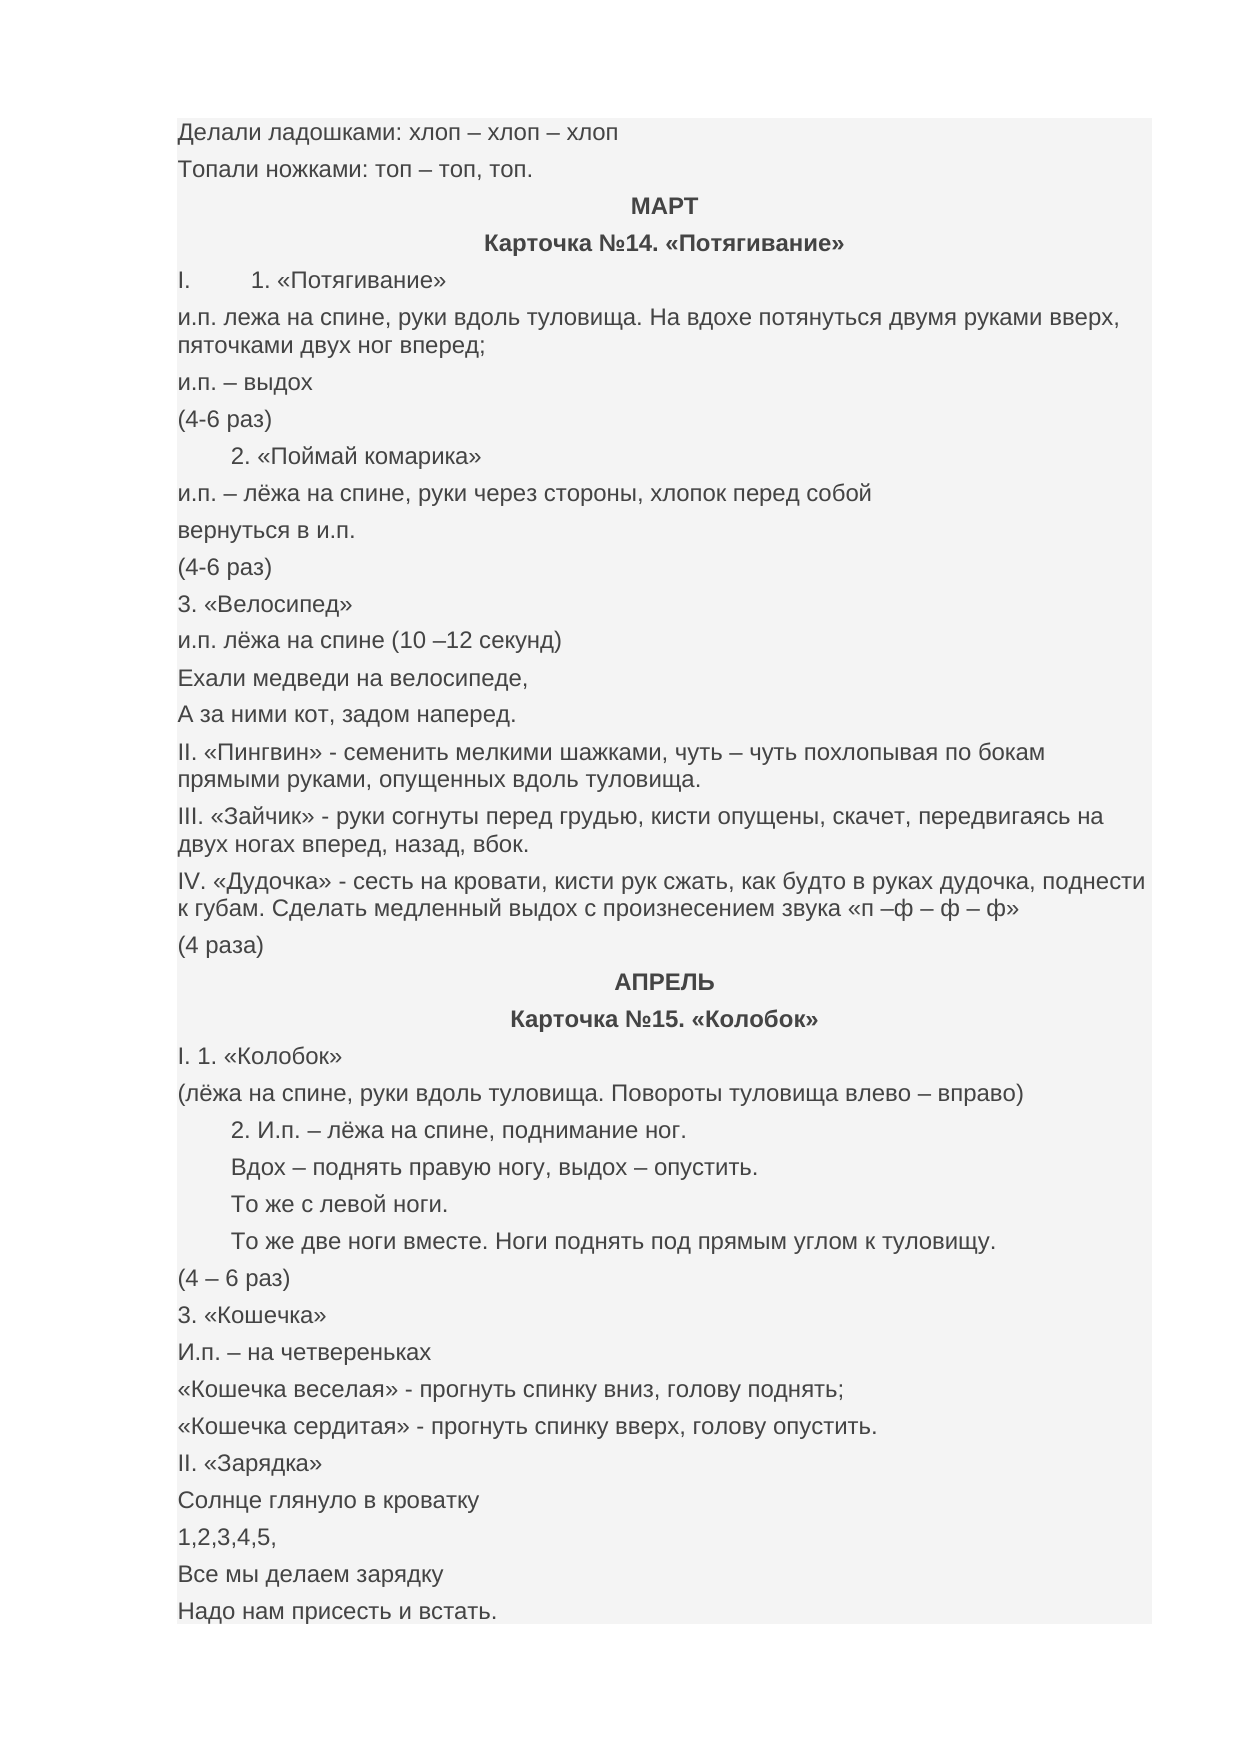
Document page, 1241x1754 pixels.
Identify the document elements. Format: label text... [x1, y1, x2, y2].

text То же две ноги вместе. Ноги поднять под прямым углом к туловищу. [177, 1227, 1152, 1254]
text III. «Зайчик» - руки согнуты перед грудью, кисти опущены, скачет, передвигаясь на двух ногах вперед, назад, вбок. [177, 802, 1152, 857]
text 2. «Поймай комарика» [177, 442, 1152, 469]
text II. «Зарядка» [177, 1449, 1152, 1476]
text вернуться в и.п. [177, 516, 1152, 543]
text 3. «Кошечка» [177, 1301, 1152, 1328]
text (4 раза) [177, 931, 1152, 959]
text 1,2,3,4,5, [177, 1523, 1152, 1550]
text «Кошечка сердитая» - прогнуть спинку вверх, голову опустить. [177, 1412, 1152, 1439]
text и.п. лежа на спине, руки вдоль туловища. На вдохе потянуться двумя руками вверх, пяточками двух ног вперед; [177, 303, 1152, 358]
text 2. И.п. – лёжа на спине, поднимание ног. [177, 1116, 1152, 1144]
text МАРТ [177, 192, 1152, 220]
text IV. «Дудочка» - сесть на кровати, кисти рук сжать, как будто в руках дудочка, поднести к губам. Сделать медленный выдох с произнесением звука «п –ф – ф – ф» [177, 867, 1152, 922]
text (лёжа на спине, руки вдоль туловища. Повороты туловища влево – вправо) [177, 1079, 1152, 1107]
text Ехали медведи на велосипеде, [177, 663, 1152, 691]
text То же с левой ноги. [177, 1190, 1152, 1218]
text (4 – 6 раз) [177, 1264, 1152, 1292]
text «Кошечка веселая» - прогнуть спинку вниз, голову поднять; [177, 1375, 1152, 1402]
text и.п. – лёжа на спине, руки через стороны, хлопок перед собой [177, 478, 1152, 506]
text Делали ладошками: хлоп – хлоп – хлоп [177, 118, 1152, 146]
text II. «Пингвин» - семенить мелкими шажками, чуть – чуть похлопывая по бокам прямыми руками, опущенных вдоль туловища. [177, 737, 1152, 793]
text А за ними кот, задом наперед. [177, 700, 1152, 728]
text I. 1. «Потягивание» [177, 266, 1152, 294]
text Карточка №14. «Потягивание» [177, 229, 1152, 257]
text и.п. лёжа на спине (10 –12 секунд) [177, 626, 1152, 654]
text Надо нам присесть и встать. [177, 1597, 1152, 1624]
text Вдох – поднять правую ногу, выдох – опустить. [177, 1153, 1152, 1181]
text и.п. – выдох [177, 368, 1152, 395]
text Топали ножками: топ – топ, топ. [177, 155, 1152, 183]
text АПРЕЛЬ [177, 968, 1152, 996]
text (4-6 раз) [177, 404, 1152, 432]
text I. 1. «Колобок» [177, 1042, 1152, 1070]
text И.п. – на четвереньках [177, 1338, 1152, 1366]
text Все мы делаем зарядку [177, 1560, 1152, 1587]
text 3. «Велосипед» [177, 589, 1152, 617]
text (4-6 раз) [177, 552, 1152, 580]
text Карточка №15. «Колобок» [177, 1005, 1152, 1033]
text Солнце глянуло в кроватку [177, 1486, 1152, 1513]
